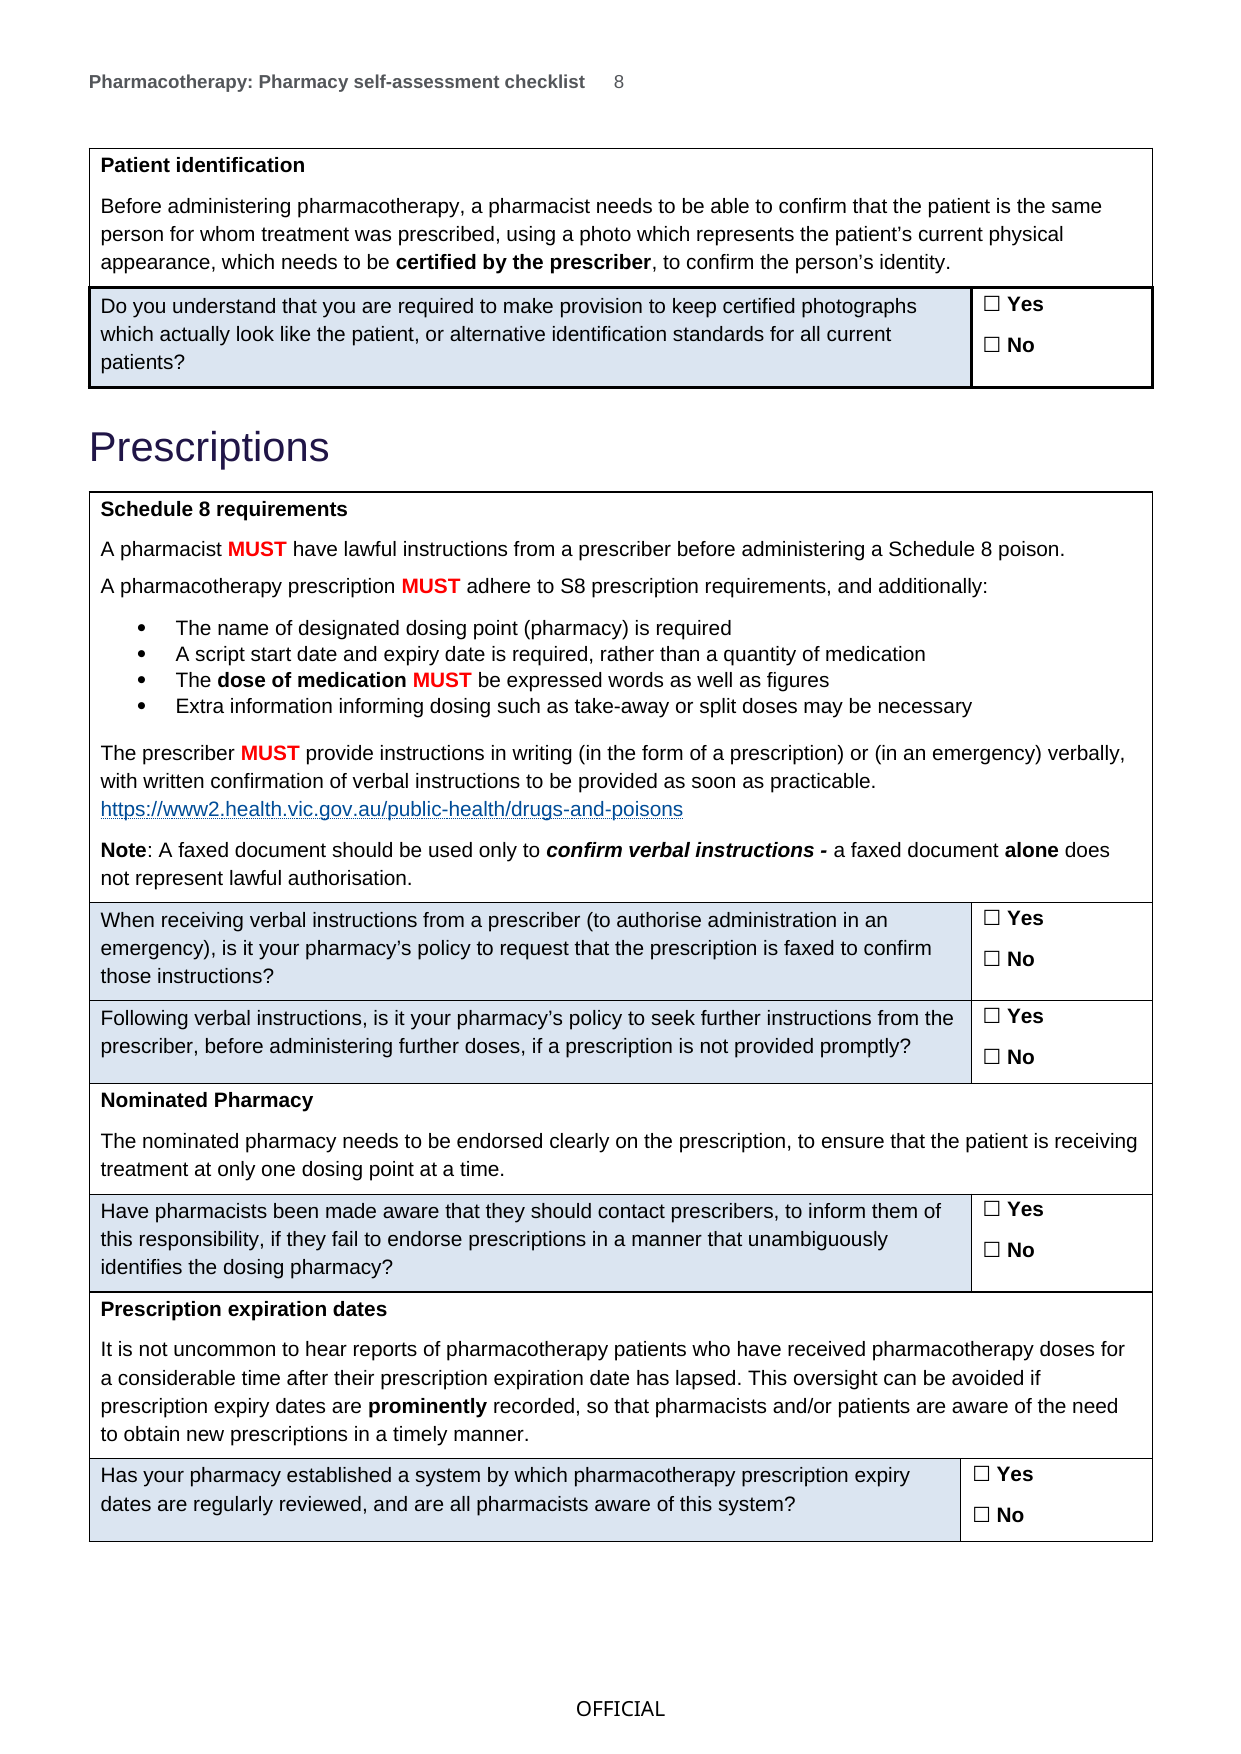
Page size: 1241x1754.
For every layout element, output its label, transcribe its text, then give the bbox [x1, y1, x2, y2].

table_header Schedule 8 requirements A pharmacist MUST have lawful instructions from a prescriber before administering a Schedule 8 poison. A pharmacotherapy prescription MUST adhere to S8 prescription requirements, and additionally: The name of designated dosing point (pharmacy) is required A script start date and expiry date is required, rather than a quantity of medication The dose of medication MUST be expressed words as well as figures Extra information informing dosing such as take-away or split doses may be necessary The prescriber MUST provide instructions in writing (in the form of a prescription) or (in an emergency) verbally, with written confirmation of verbal instructions to be provided as soon as practicable. https://www2.health.vic.gov.au/public-health/drugs-and-poisons Note: A faxed document should be used only to confirm verbal instructions - a faxed document alone does not represent lawful authorisation. [90, 493, 1152, 902]
table_cell When receiving verbal instructions from a prescriber (to authorise administration in an emergency), is it your pharmacy’s policy to request that the prescription is faxed to confirm those instructions? [90, 903, 971, 1000]
table_cell Yes No [961, 1459, 1152, 1541]
table_cell Nominated Pharmacy The nominated pharmacy needs to be endorsed clearly on the prescription, to ensure that the patient is receiving treatment at only one dosing point at a time. [90, 1084, 1152, 1193]
table_header Patient identification Before administering pharmacotherapy, a pharmacist needs to be able to confirm that the patient is the same person for whom treatment was prescribed, using a photo which represents the patient’s current physical appearance, which needs to be certified by the prescriber, to confirm the person’s identity. [90, 149, 1152, 286]
table_cell Has your pharmacy established a system by which pharmacotherapy prescription expiry dates are regularly reviewed, and are all pharmacists aware of this system? [90, 1459, 960, 1541]
table_cell Do you understand that you are required to make provision to keep certified photographs which actually look like the patient, or alternative identification standards for all current patients? [91, 289, 970, 386]
table_cell Following verbal instructions, is it your pharmacy’s policy to seek further instructions from the prescriber, before administering further doses, if a prescription is not provided promptly? [90, 1001, 971, 1083]
table_cell Yes No [972, 1195, 1152, 1291]
table_cell Yes No [973, 289, 1151, 386]
table_cell Prescription expiration dates It is not uncommon to hear reports of pharmacotherapy patients who have received pharmacotherapy doses for a considerable time after their prescription expiration date has lapsed. This oversight can be avoided if prescription expiry dates are prominently recorded, so that pharmacists and/or patients are aware of the need to obtain new prescriptions in a timely manner. [90, 1293, 1152, 1458]
table_cell Have pharmacists been made aware that they should contact prescribers, to inform them of this responsibility, if they fail to endorse prescriptions in a manner that unambiguously identifies the dosing pharmacy? [90, 1195, 971, 1291]
table_cell Yes No [972, 903, 1152, 1000]
table_cell Yes No [972, 1001, 1152, 1083]
subtitle Prescriptions [89, 423, 1152, 471]
